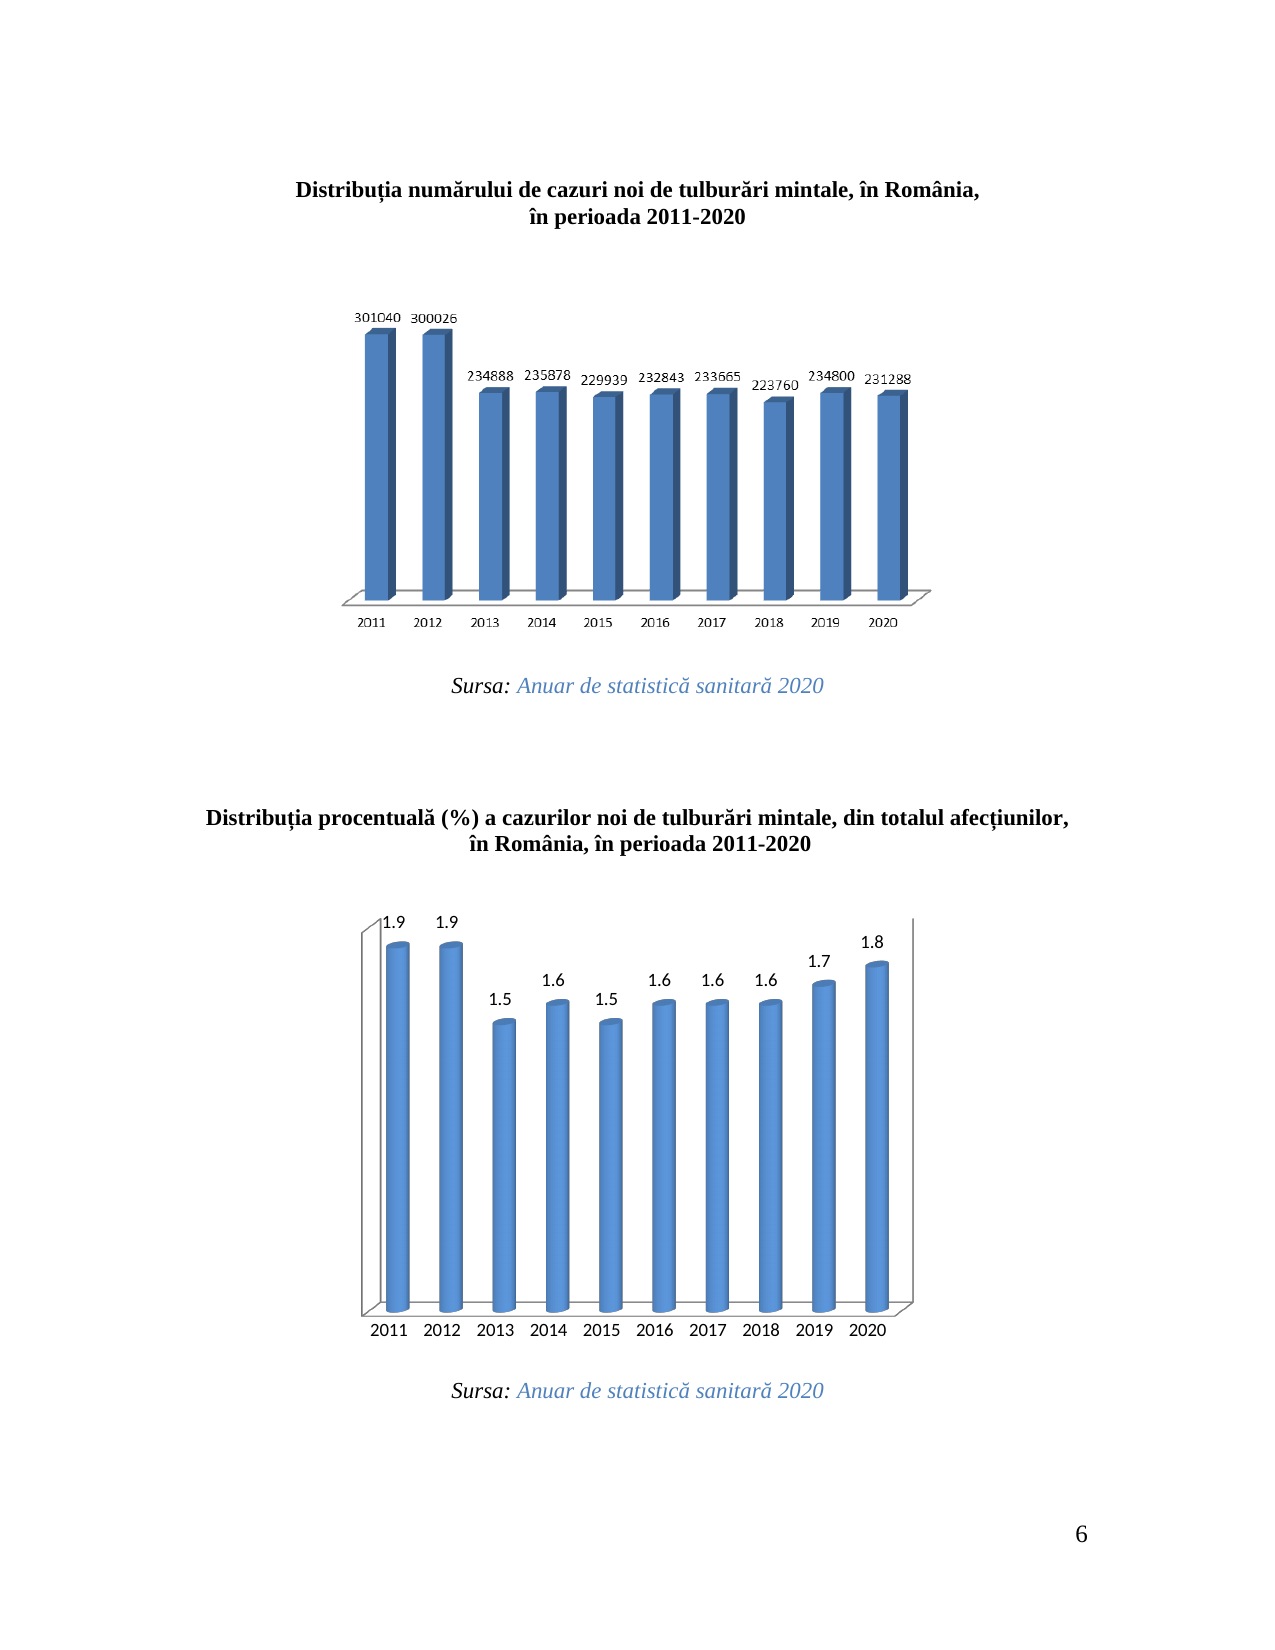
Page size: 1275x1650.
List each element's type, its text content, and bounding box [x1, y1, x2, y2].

text Distribuția procentuală (%) a cazurilor noi de tulburări mintale, din totalul afecțiunilor, [187, 804, 1087, 830]
picture [312, 255, 963, 646]
text Distribuția numărului de cazuri noi de tulburări mintale, în România, [187, 176, 1087, 203]
text în perioada 2011-2020 [187, 203, 1087, 229]
text în România, în perioada 2011-2020 [187, 830, 1087, 856]
text Sursa: Anuar de statistică sanitară 2020 [187, 672, 1087, 698]
text Sursa: Anuar de statistică sanitară 2020 [187, 1377, 1087, 1403]
